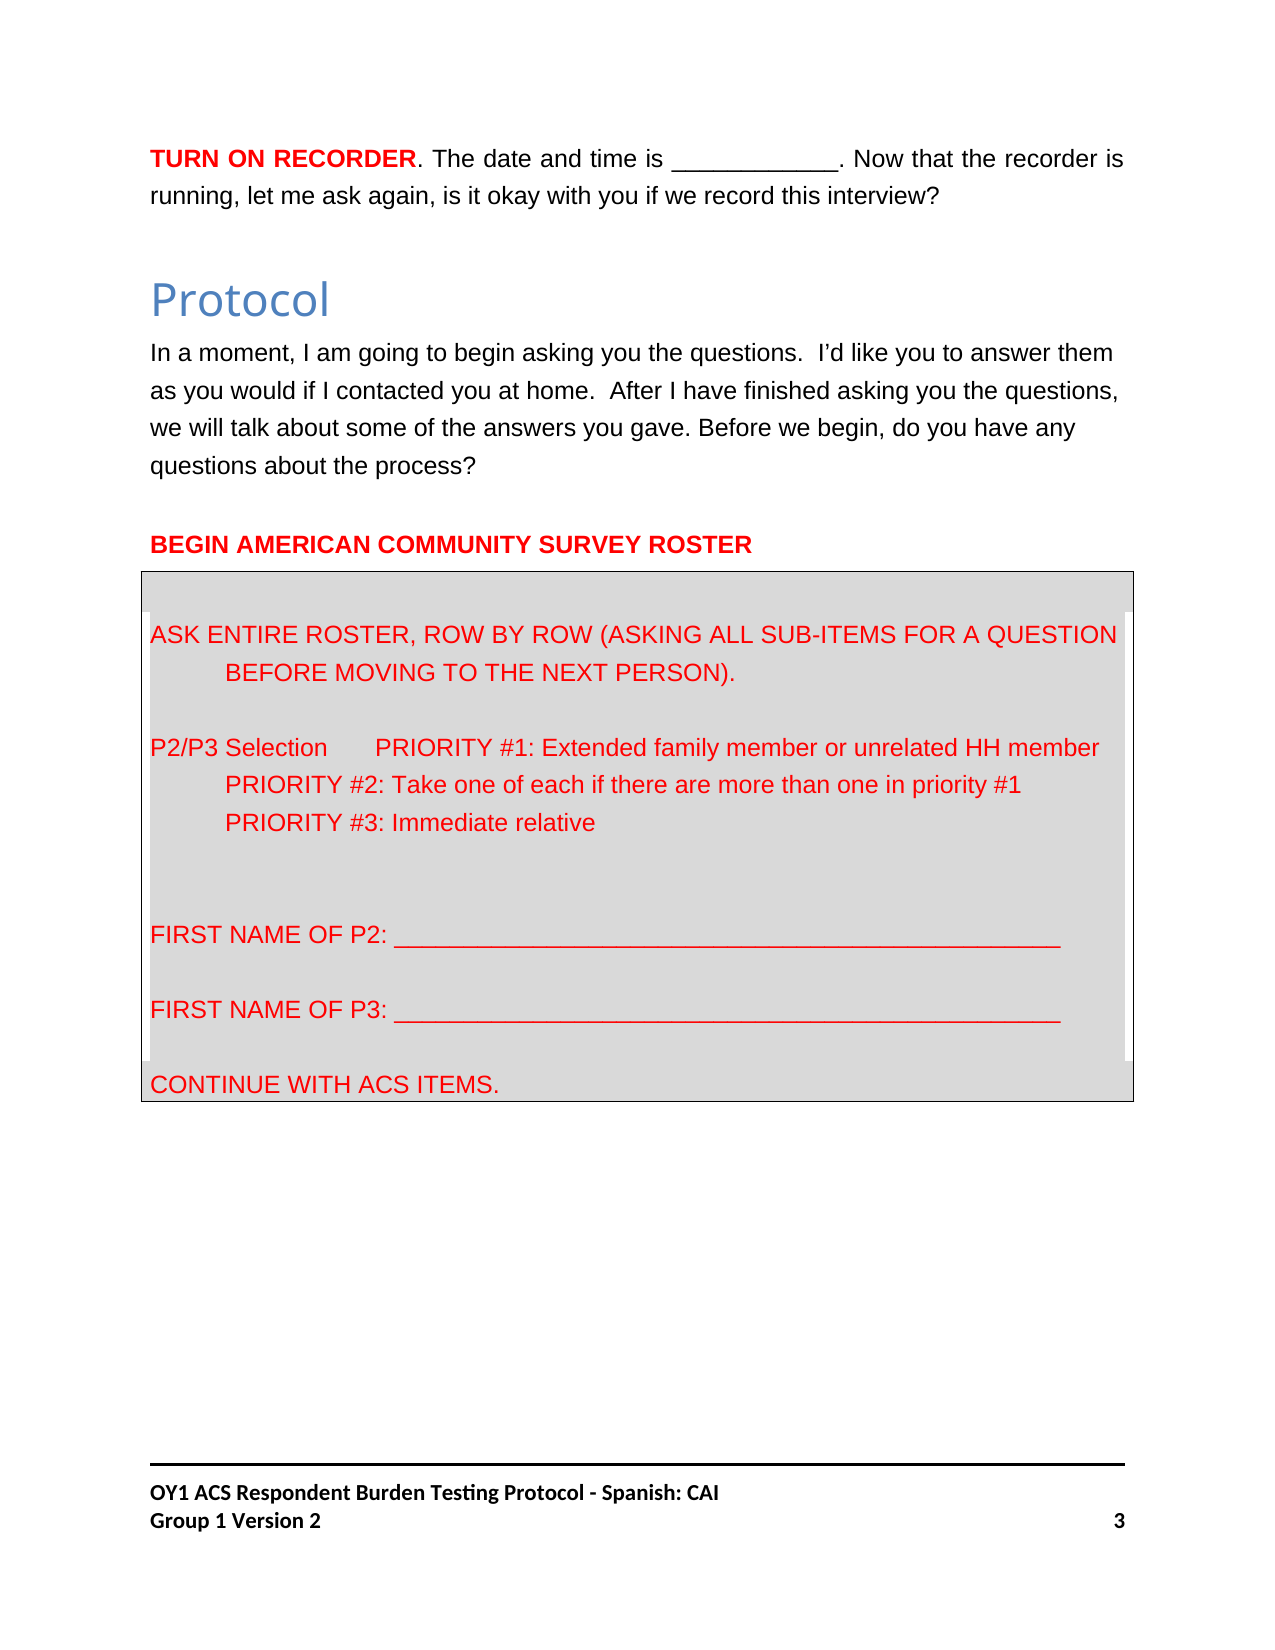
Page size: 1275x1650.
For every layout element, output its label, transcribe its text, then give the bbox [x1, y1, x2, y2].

text PRIORITY #2: Take one of each if there are more than one in priority #1 [150, 762, 1125, 799]
text FIRST NAME OF P3: ________________________________________________ [150, 987, 1125, 1024]
text FIRST NAME OF P2: ________________________________________________ [150, 912, 1125, 949]
text TURN ON RECORDER. The date and time is ____________. Now that the recorder is running, let me ask again, is it okay with you if we record this interview? [150, 135, 1125, 210]
text Protocol [150, 267, 1125, 330]
text BEGIN AMERICAN COMMUNITY SURVEY ROSTER [150, 521, 1125, 558]
text P2/P3 Selection PRIORITY #1: Extended family member or unrelated HH member [150, 724, 1125, 762]
text CONTINUE WITH ACS ITEMS. [142, 1058, 1133, 1101]
text PRIORITY #3: Immediate relative [150, 799, 1125, 837]
text ASK ENTIRE ROSTER, ROW BY ROW (ASKING ALL SUB-ITEMS FOR A QUESTION BEFORE MOVING TO THE NEXT PERSON). [150, 612, 1125, 687]
text In a moment, I am going to begin asking you the questions. I’d like you to answer them as you would if I contacted you at home. After I have finished asking you the questions, we will talk about some of the answers you gave. Before we begin, do you have any questions about the process? [150, 330, 1125, 480]
